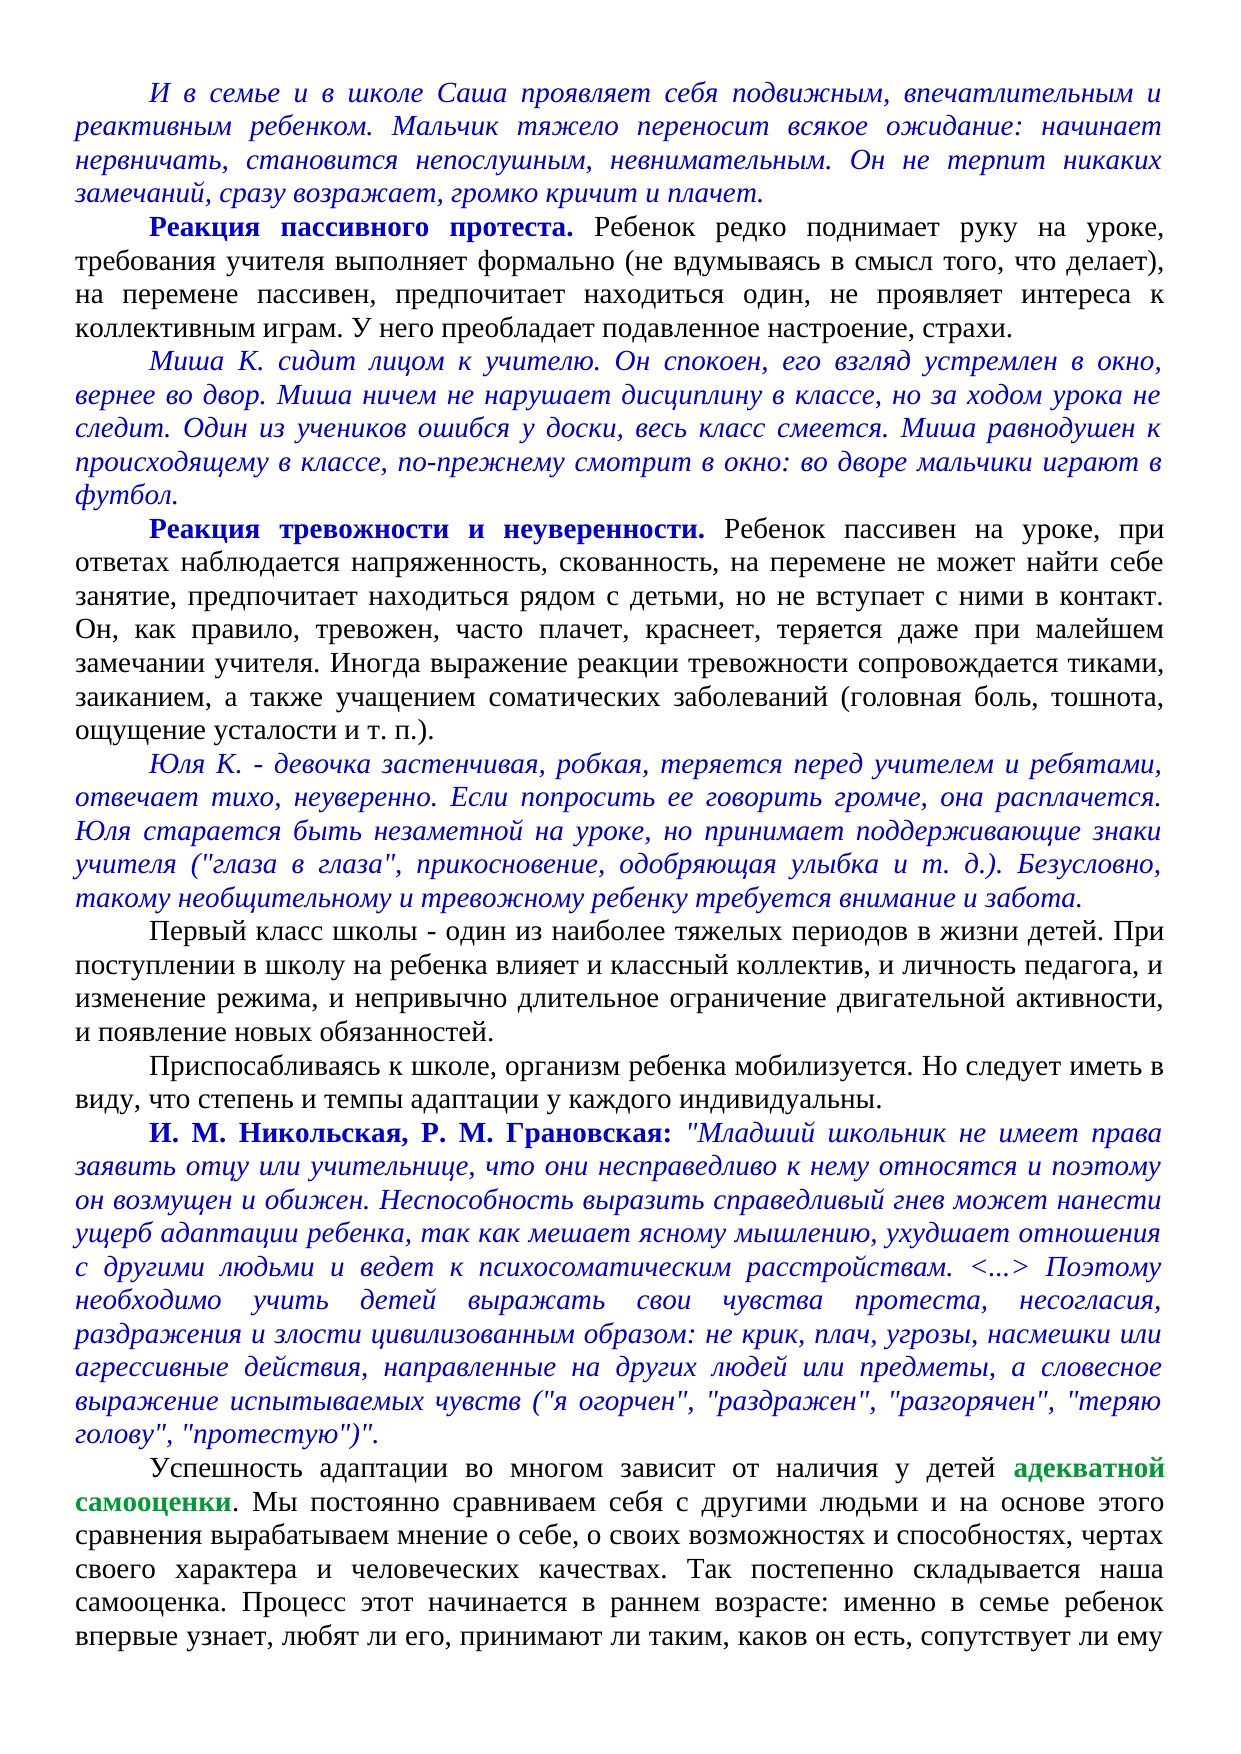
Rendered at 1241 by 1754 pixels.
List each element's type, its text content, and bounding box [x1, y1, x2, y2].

text Реакция тревожности и неуверенности. Ребенок пассивен на уроке, при ответах наблюдается напряженность, скованность, на перемене не может найти себе занятие, предпочитает находиться рядом с детьми, но не вступает с ними в контакт. Он, как правило, тревожен, часто плачет, краснеет, теряется даже при малейшем замечании учителя. Иногда выражение реакции тревожности сопровождается тиками, заиканием, а также учащением соматических заболеваний (головная боль, тошнота, ощущение усталости и т. п.). [75, 511, 1165, 746]
text Миша К. сидит лицом к учителю. Он спокоен, его взгляд устремлен в окно, вернее во двор. Миша ничем не нарушает дисциплину в классе, но за ходом урока не следит. Один из учеников ошибся у доски, весь класс смеется. Миша равнодушен к происходящему в классе, по-прежнему смотрит в окно: во дворе мальчики играют в футбол. [75, 343, 1165, 511]
text И. М. Никольская, Р. М. Грановская: "Младший школьник не имеет права заявить отцу или учительнице, что они несправедливо к нему относятся и поэтому он возмущен и обижен. Неспособность выразить справедливый гнев может нанести ущерб адаптации ребенка, так как мешает ясному мышлению, ухудшает отношения с другими людьми и ведет к психосоматическим расстройствам. <...> Поэтому необходимо учить детей выражать свои чувства протеста, несогласия, раздражения и злости цивилизованным образом: не крик, плач, угрозы, насмешки или агрессивные действия, направленные на других людей или предметы, а словесное выражение испытываемых чувств ("я огорчен", "раздражен", "разгорячен", "теряю голову", "протестую")". [75, 1115, 1165, 1450]
text Приспосабливаясь к школе, организм ребенка мобилизуется. Но следует иметь в виду, что степень и темпы адаптации у каждого индивидуальны. [75, 1048, 1165, 1115]
text Реакция пассивного протеста. Ребенок редко поднимает руку на уроке, требования учителя выполняет формально (не вдумываясь в смысл того, что делает), на перемене пассивен, предпочитает находиться один, не проявляет интереса к коллективным играм. У него преобладает подавленное настроение, страхи. [75, 209, 1165, 343]
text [75, 1450, 1165, 1651]
text И в семье и в школе Саша проявляет себя подвижным, впечатлительным и реактивным ребенком. Мальчик тяжело переносит всякое ожидание: начинает нервничать, становится непослушным, невнимательным. Он не терпит никаких замечаний, сразу возражает, громко кричит и плачет. [75, 75, 1165, 209]
text Первый класс школы - один из наиболее тяжелых периодов в жизни детей. При поступлении в школу на ребенка влияет и классный коллектив, и личность педагога, и изменение режима, и непривычно длительное ограничение двигательной активности, и появление новых обязанностей. [75, 913, 1165, 1048]
text Юля К. - девочка застенчивая, робкая, теряется перед учителем и ребятами, отвечает тихо, неуверенно. Если попросить ее говорить громче, она расплачется. Юля старается быть незаметной на уроке, но принимает поддерживающие знаки учителя ("глаза в глаза", прикосновение, одобряющая улыбка и т. д.). Безусловно, такому необщительному и тревожному ребенку требуется внимание и забота. [75, 746, 1165, 913]
